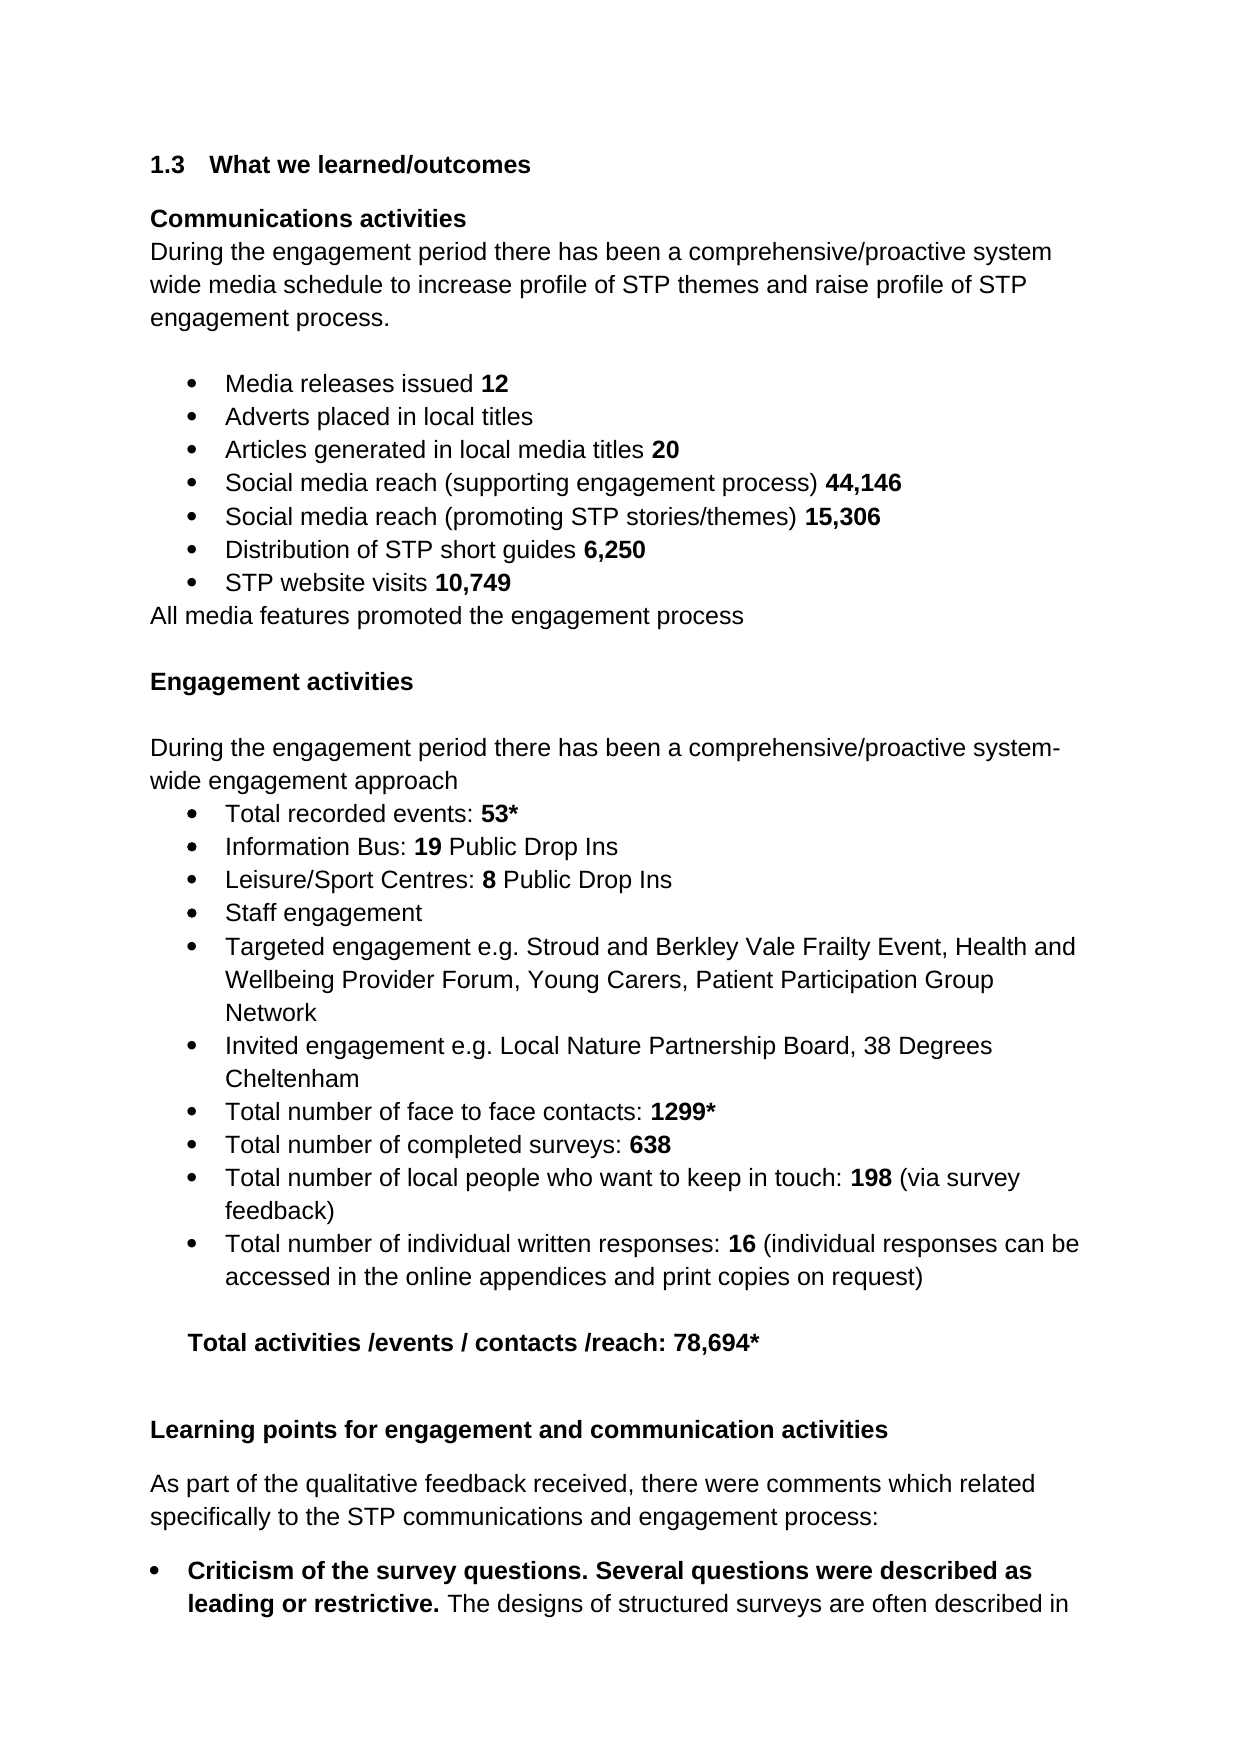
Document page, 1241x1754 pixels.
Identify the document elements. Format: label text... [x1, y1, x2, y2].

text Total activities /events / contacts /reach: 78,694* [187, 1328, 1090, 1357]
list Staff engagement [187, 898, 1090, 927]
list Total number of face to face contacts: 1299* [187, 1097, 1090, 1126]
list STP website visits 10,749 [187, 568, 1090, 597]
list Total number of completed surveys: 638 [187, 1130, 1090, 1159]
list Total recorded events: 53* [187, 799, 1090, 828]
text During the engagement period there has been a comprehensive/proactive system-wide engagement approach [150, 733, 1090, 795]
list Social media reach (promoting STP stories/themes) 15,306 [187, 501, 1090, 530]
text All media features promoted the engagement process [150, 601, 1090, 629]
list Leisure/Sport Centres: 8 Public Drop Ins [187, 865, 1090, 894]
text During the engagement period there has been a comprehensive/proactive system wide media schedule to increase profile of STP themes and raise profile of STP engagement process. [150, 237, 1090, 332]
list Targeted engagement e.g. Stroud and Berkley Vale Frailty Event, Health and Wellbeing Provider Forum, Young Carers, Patient Participation Group Network [187, 931, 1090, 1026]
list Total number of local people who want to keep in touch: 198 (via survey feedback) [187, 1163, 1090, 1225]
text 1.3 What we learned/outcomes [150, 150, 1090, 179]
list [150, 1556, 1090, 1618]
text Communications activities [150, 204, 1090, 233]
text Engagement activities [150, 667, 1090, 696]
text Learning points for engagement and communication activities [150, 1415, 1090, 1444]
list Social media reach (supporting engagement process) 44,146 [187, 468, 1090, 497]
list Adverts placed in local titles [187, 402, 1090, 431]
list Total number of individual written responses: 16 (individual responses can be accessed in the online appendices and print copies on request) [187, 1229, 1090, 1291]
list Invited engagement e.g. Local Nature Partnership Board, 38 Degrees Cheltenham [187, 1031, 1090, 1092]
list Articles generated in local media titles 20 [187, 435, 1090, 464]
list Information Bus: 19 Public Drop Ins [187, 832, 1090, 861]
text As part of the qualitative feedback received, there were comments which related specifically to the STP communications and engagement process: [150, 1469, 1090, 1531]
list Distribution of STP short guides 6,250 [187, 534, 1090, 563]
list Media releases issued 12 [187, 369, 1090, 398]
